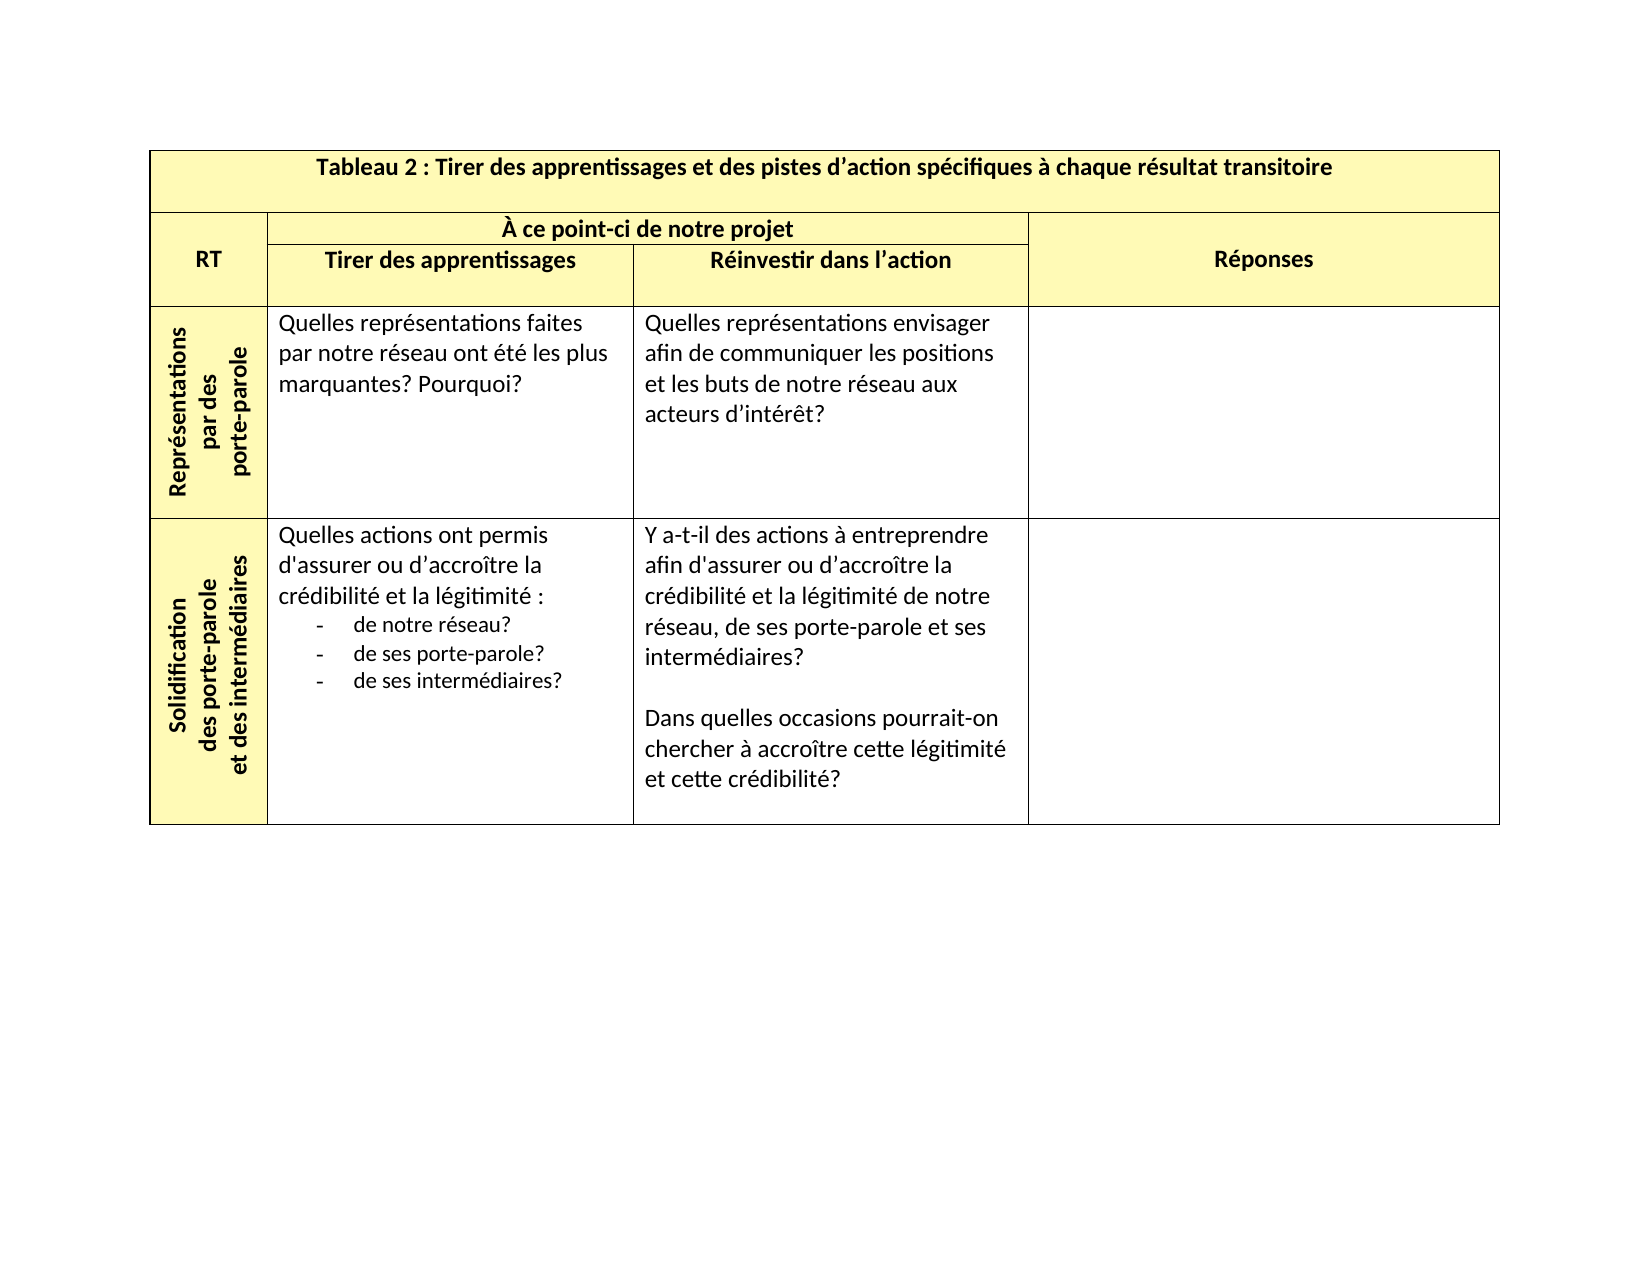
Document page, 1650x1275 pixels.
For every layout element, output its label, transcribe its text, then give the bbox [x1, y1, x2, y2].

table_cell Quelles actions ont permis d'assurer ou d’accroître la crédibilité et la légitimité : de notre réseau? de ses porte-parole? de ses intermédiaires? [268, 519, 633, 824]
table_cell Quelles représentations faites par notre réseau ont été les plus marquantes? Pourquoi? [268, 307, 633, 518]
table_cell Quelles représentations envisager afin de communiquer les positions et les buts de notre réseau aux acteurs d’intérêt? [634, 307, 1028, 518]
table_cell Réinvestir dans l’action [634, 245, 1028, 306]
table_cell Représentations par des porte-parole [151, 307, 267, 518]
table_cell RT [151, 213, 267, 306]
table_cell À ce point-ci de notre projet [268, 213, 1028, 244]
table_cell Solidification des porte-parole et des intermédiaires [151, 519, 267, 824]
table_header Tableau 2 : Tirer des apprentissages et des pistes d’action spécifiques à chaque résultat transitoire [151, 151, 1499, 212]
table_cell [1029, 307, 1499, 518]
table_cell Y a-t-il des actions à entreprendre afin d'assurer ou d’accroître la crédibilité et la légitimité de notre réseau, de ses porte-parole et ses intermédiaires? Dans quelles occasions pourrait-on chercher à accroître cette légitimité et cette crédibilité? [634, 519, 1028, 824]
table_cell [1029, 519, 1499, 824]
table_cell Réponses [1029, 213, 1499, 306]
table_cell Tirer des apprentissages [268, 245, 633, 306]
